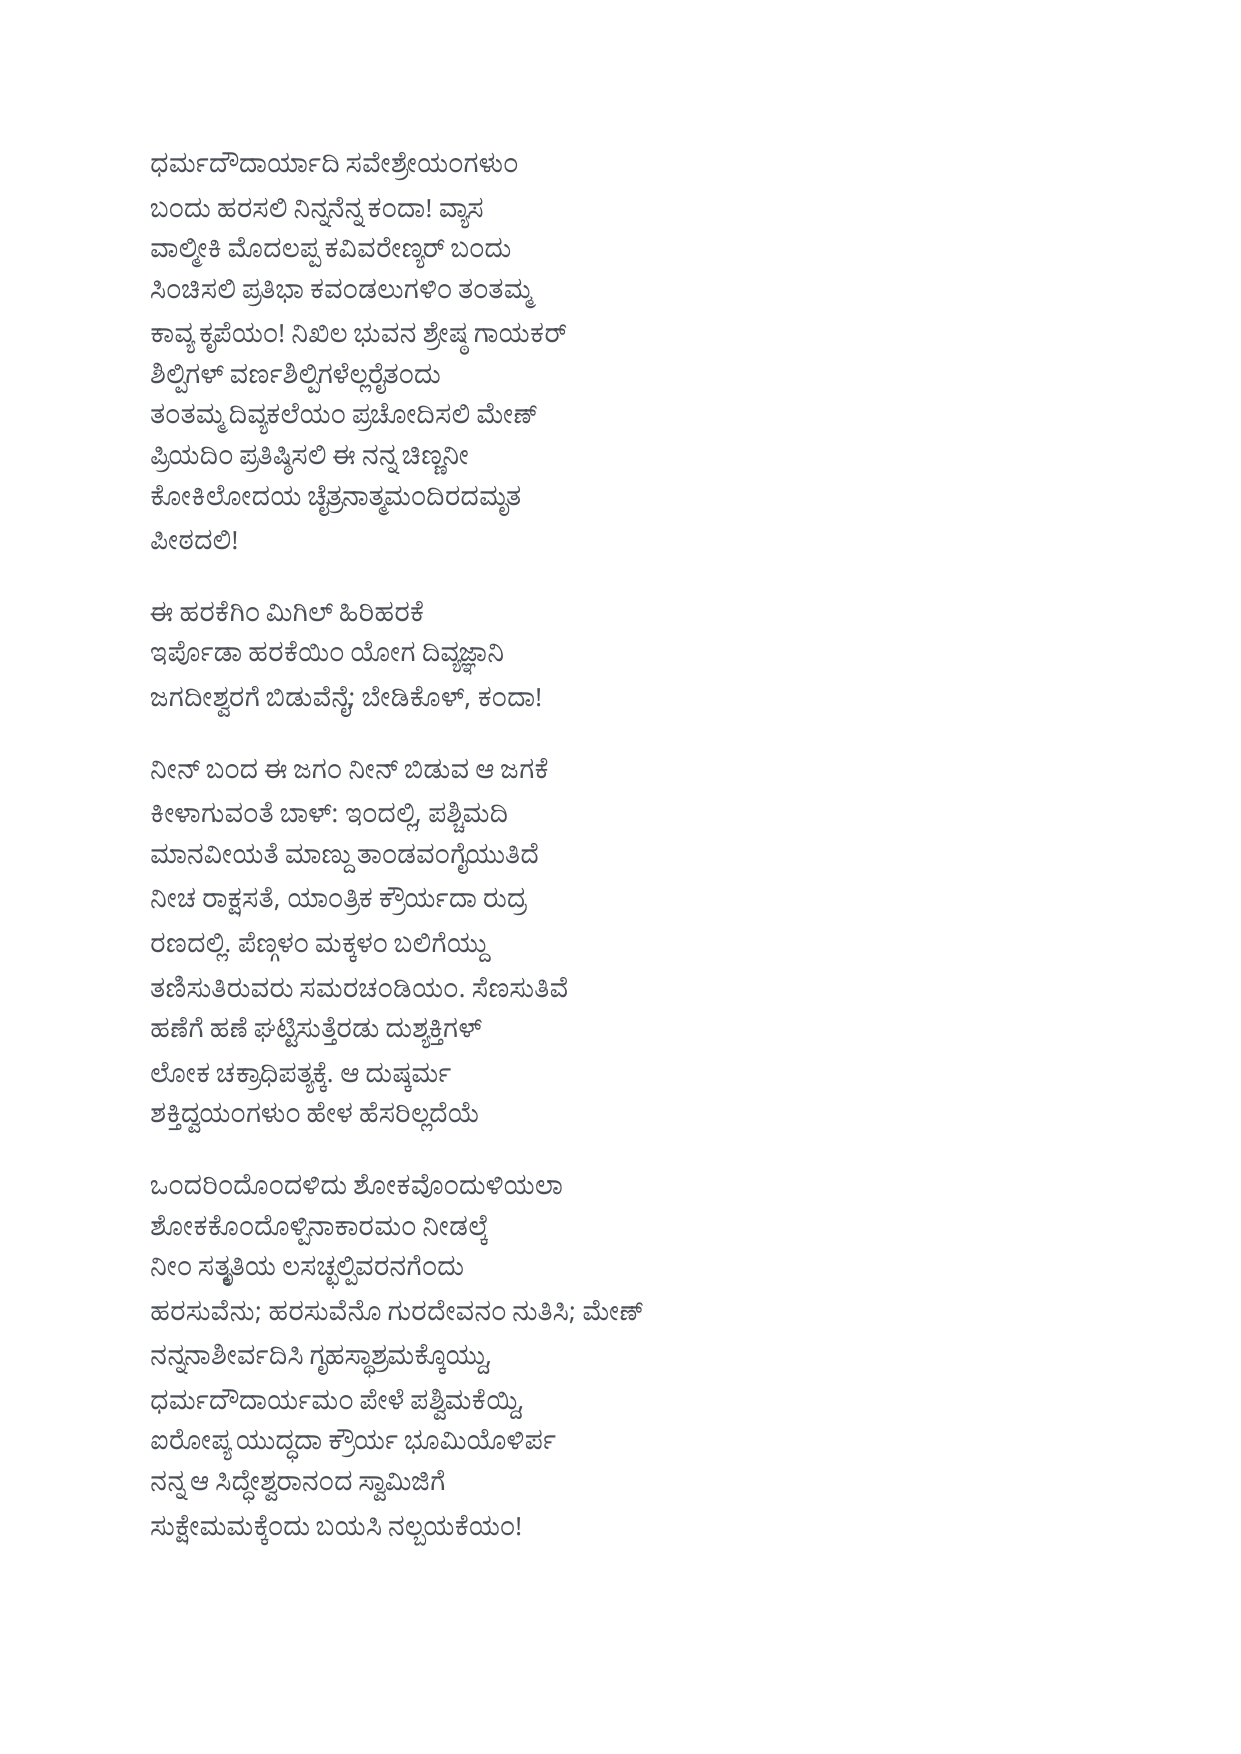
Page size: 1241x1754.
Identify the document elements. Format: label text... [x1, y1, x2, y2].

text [150, 150, 1090, 567]
text ನೀನ್ ಬಂದ ಈ ಜಗಂ ನೀನ್ ಬಿಡುವ ಆ ಜಗಕೆ ಕೀಳಾಗುವಂತೆ ಬಾಳ್: ಇಂದಲ್ಲಿ, ಪಶ್ಚಿಮದಿ ಮಾನವೀಯತೆ ಮಾಣ್ದು ತಾಂಡವಂಗೈಯುತಿದೆ ನೀಚ ರಾಕ್ಷಸತೆ, ಯಾಂತ್ರಿಕ ಕ್ರೌರ್ಯದಾ ರುದ್ರ ರಣದಲ್ಲಿ. ಪೆಣ್ಗಳಂ ಮಕ್ಕಳಂ ಬಲಿಗೆಯ್ದು ತಣಿಸುತಿರುವರು ಸಮರಚಂಡಿಯಂ. ಸೆಣಸುತಿವೆ ಹಣೆಗೆ ಹಣೆ ಘಟ್ಟಿಸುತ್ತೆರಡು ದುಶ್ಯಕ್ತಿಗಳ್ ಲೋಕ ಚಕ್ರಾಧಿಪತ್ಯಕ್ಕೆ. ಆ ದುಷ್ಕರ್ಮ ಶಕ್ತಿದ್ವಯಂಗಳುಂ ಹೇಳ ಹೆಸರಿಲ್ಲದೆಯೆ [150, 756, 1090, 1141]
text ಒಂದರಿಂದೊಂದಳಿದು ಶೋಕವೊಂದುಳಿಯಲಾ ಶೋಕಕೊಂದೊಳ್ಪಿನಾಕಾರಮಂ ನೀಡಲ್ಕೆ ನೀಂ ಸತ್ಕೃತಿಯ ಲಸಚ್ಛಲ್ಪಿವರನಗೆಂದು ಹರಸುವೆನು; ಹರಸುವೆನೊ ಗುರದೇವನಂ ನುತಿಸಿ; ಮೇಣ್ ನನ್ನನಾಶೀರ್ವದಿಸಿ ಗೃಹಸ್ಥಾಶ್ರಮಕ್ಕೊಯ್ದು, ಧರ್ಮದೌದಾರ್ಯಮಂ ಪೇಳೆ ಪಶ್ವಿಮಕೆಯ್ದಿ, ಐರೋಪ್ಯ ಯುದ್ಧದಾ ಕ್ರೌರ್ಯ ಭೂಮಿಯೊಳಿರ್ಪ ನನ್ನ ಆ ಸಿದ್ಧೇಶ್ವರಾನಂದ ಸ್ವಾಮಿಜಿಗೆ ಸುಕ್ಷೇಮಮಕ್ಕೆಂದು ಬಯಸಿ ನಲ್ಬಯಕೆಯಂ! [150, 1172, 1090, 1553]
text ಈ ಹರಕೆಗಿಂ ಮಿಗಿಲ್ ಹಿರಿಹರಕೆ ಇರ್ಪೊಡಾ ಹರಕೆಯಿಂ ಯೋಗ ದಿವ್ಯಜ್ಞಾನಿ ಜಗದೀಶ್ವರಗೆ ಬಿಡುವೆನೈ; ಬೇಡಿಕೊಳ್, ಕಂದಾ! [150, 599, 1090, 724]
